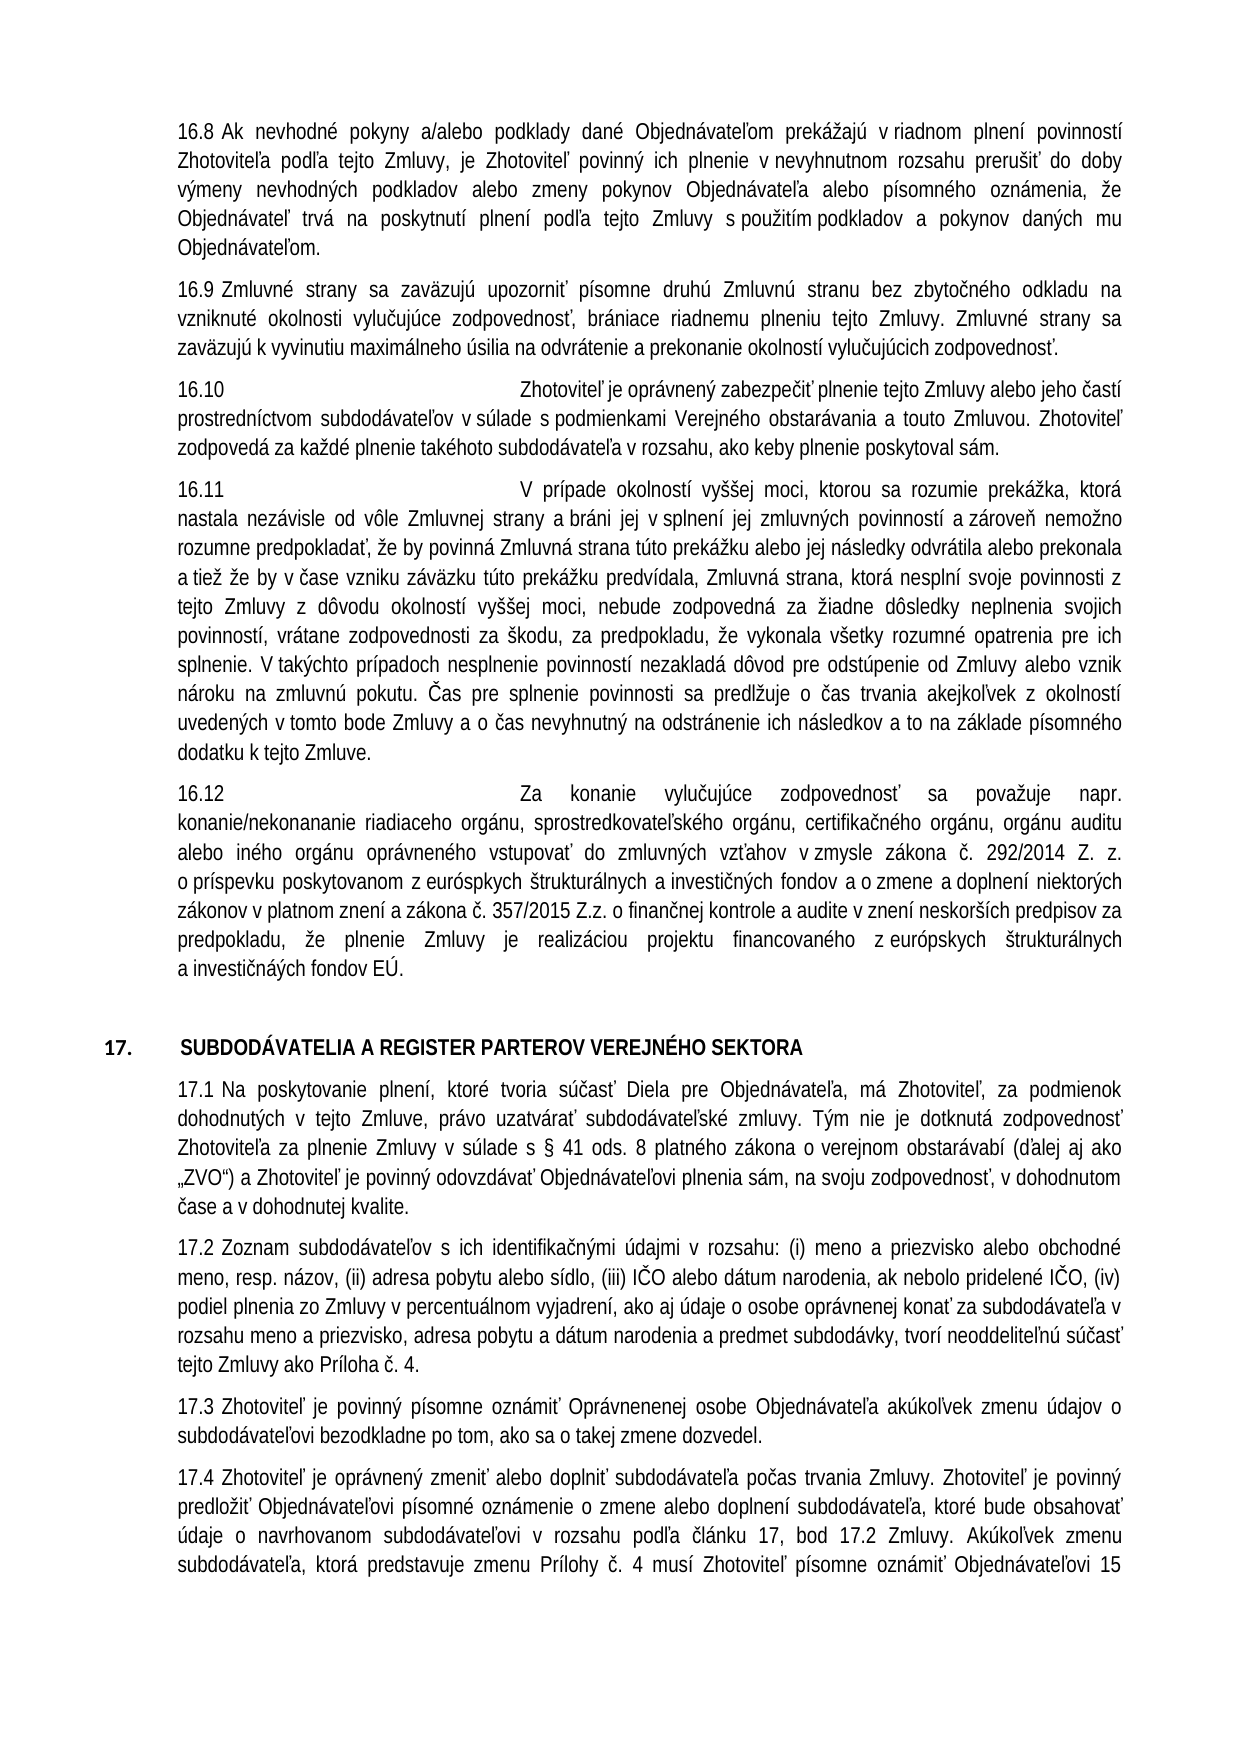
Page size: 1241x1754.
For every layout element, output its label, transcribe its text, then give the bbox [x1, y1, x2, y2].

text V prípade okolností vyššej moci, ktorou sa rozumie prekážka, ktorá nastala nezávisle od vôle Zmluvnej strany a bráni jej v splnení jej zmluvných povinností a zároveň nemožno rozumne predpokladať, že by povinná Zmluvná strana túto prekážku alebo jej následky odvrátila alebo prekonala a tiež že by v čase vzniku záväzku túto prekážku predvídala, Zmluvná strana, ktorá nesplní svoje povinnosti z tejto Zmluvy z dôvodu okolností vyššej moci, nebude zodpovedná za žiadne dôsledky neplnenia svojich povinností, vrátane zodpovednosti za škodu, za predpokladu, že vykonala všetky rozumné opatrenia pre ich splnenie. V takýchto prípadoch nesplnenie povinností nezakladá dôvod pre odstúpenie od Zmluvy alebo vznik nároku na zmluvnú pokutu. Čas pre splnenie povinnosti sa predlžuje o čas trvania akejkoľvek z okolností uvedených v tomto bode Zmluvy a o čas nevyhnutný na odstránenie ich následkov a to na základe písomného dodatku k tejto Zmluve. [177, 473, 1122, 765]
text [177, 1461, 1122, 1577]
text Ak nevhodné pokyny a/alebo podklady dané Objednávateľom prekážajú v riadnom plnení povinností Zhotoviteľa podľa tejto Zmluvy, je Zhotoviteľ povinný ich plnenie v nevyhnutnom rozsahu prerušiť do doby výmeny nevhodných podkladov alebo zmeny pokynov Objednávateľa alebo písomného oznámenia, že Objednávateľ trvá na poskytnutí plnení podľa tejto Zmluvy s použitím podkladov a pokynov daných mu Objednávateľom. [177, 115, 1122, 261]
text Zhotoviteľ je oprávnený zabezpečiť plnenie tejto Zmluvy alebo jeho častí prostredníctvom subdodávateľov v súlade s podmienkami Verejného obstarávania a touto Zmluvou. Zhotoviteľ zodpovedá za každé plnenie takéhoto subdodávateľa v rozsahu, ako keby plnenie poskytoval sám. [177, 373, 1122, 461]
text Zmluvné strany sa zaväzujú upozorniť písomne druhú Zmluvnú stranu bez zbytočného odkladu na vzniknuté okolnosti vylučujúce zodpovednosť, brániace riadnemu plneniu tejto Zmluvy. Zmluvné strany sa zaväzujú k vyvinutiu maximálneho úsilia na odvrátenie a prekonanie okolností vylučujúcich zodpovednosť. [177, 273, 1122, 361]
text SUBDODÁVATELIA A REGISTER PARTEROV VEREJNÉHO SEKTORA [103, 1032, 1122, 1061]
text Na poskytovanie plnení, ktoré tvoria súčasť Diela pre Objednávateľa, má Zhotoviteľ, za podmienok dohodnutých v tejto Zmluve, právo uzatvárať subdodávateľské zmluvy. Tým nie je dotknutá zodpovednosť Zhotoviteľa za plnenie Zmluvy v súlade s § 41 ods. 8 platného zákona o verejnom obstarávabí (ďalej aj ako „ZVO“) a Zhotoviteľ je povinný odovzdávať Objednávateľovi plnenia sám, na svoju zodpovednosť, v dohodnutom čase a v dohodnutej kvalite. [177, 1073, 1122, 1219]
text Za konanie vylučujúce zodpovednosť sa považuje napr. konanie/nekonananie riadiaceho orgánu, sprostredkovateľského orgánu, certifikačného orgánu, orgánu auditu alebo iného orgánu oprávneného vstupovať do zmluvných vzťahov v zmysle zákona č. 292/2014 Z. z. o príspevku poskytovanom z euróspkych štrukturálnych a investičných fondov a o zmene a doplnení niektorých zákonov v platnom znení a zákona č. 357/2015 Z.z. o finančnej kontrole a audite v znení neskorších predpisov za predpokladu, že plnenie Zmluvy je realizáciou projektu financovaného z európskych štrukturálnych a investičnáých fondov EÚ. [177, 777, 1122, 982]
text Zoznam subdodávateľov s ich identifikačnými údajmi v rozsahu: (i) meno a priezvisko alebo obchodné meno, resp. názov, (ii) adresa pobytu alebo sídlo, (iii) IČO alebo dátum narodenia, ak nebolo pridelené IČO, (iv) podiel plnenia zo Zmluvy v percentuálnom vyjadrení, ako aj údaje o osobe oprávnenej konať za subdodávateľa v rozsahu meno a priezvisko, adresa pobytu a dátum narodenia a predmet subdodávky, tvorí neoddeliteľnú súčasť tejto Zmluvy ako Príloha č. 4. [177, 1232, 1122, 1377]
text Zhotoviteľ je povinný písomne oznámiť Oprávnenenej osobe Objednávateľa akúkoľvek zmenu údajov o subdodávateľovi bezodkladne po tom, ako sa o takej zmene dozvedel. [177, 1390, 1122, 1448]
